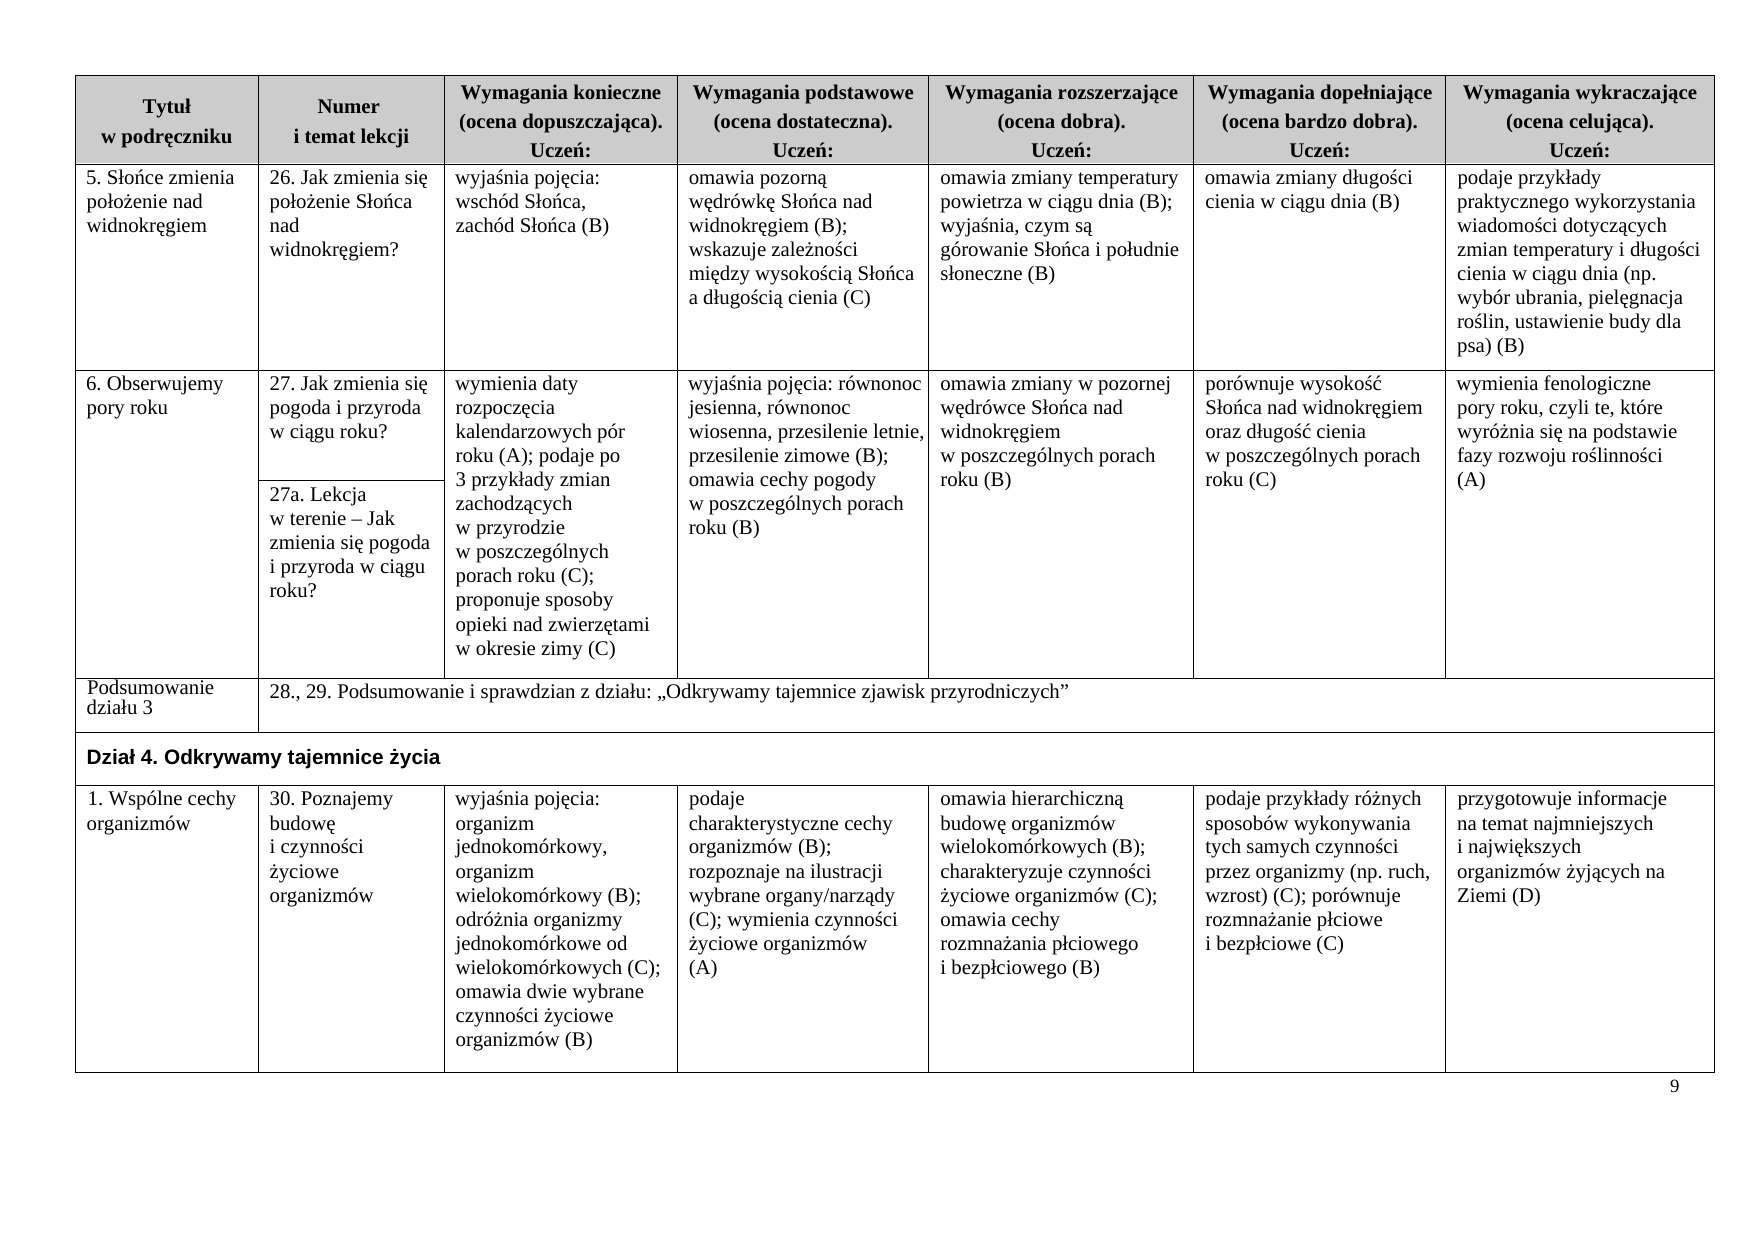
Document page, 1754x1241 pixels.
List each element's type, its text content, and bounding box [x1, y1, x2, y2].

table_cell wyjaśnia pojęcia: organizm jednokomórkowy, organizm wielokomórkowy (B); odróżnia organizmy jednokomórkowe od wielokomórkowych (C); omawia dwie wybrane czynności życiowe organizmów (B) [445, 786, 677, 1072]
table_cell podaje przykłady różnych sposobów wykonywania tych samych czynności przez organizmy (np. ruch, wzrost) (C); porównuje rozmnażanie płciowe i bezpłciowe (C) [1194, 786, 1445, 1072]
table_cell omawia zmiany temperatury powietrza w ciągu dnia (B); wyjaśnia, czym są górowanie Słońca i południe słoneczne (B) [929, 165, 1193, 370]
table_cell 28., 29. Podsumowanie i sprawdzian z działu: „Odkrywamy tajemnice zjawisk przyrodniczych” [259, 679, 1714, 732]
table_cell 5. Słońce zmienia położenie nad widnokręgiem [76, 165, 258, 370]
table_header Wymagania wykraczające (ocena celująca). Uczeń: [1446, 76, 1714, 163]
table_header Wymagania podstawowe (ocena dostateczna). Uczeń: [678, 76, 928, 163]
table_cell omawia zmiany w pozornej wędrówce Słońca nad widnokręgiem w poszczególnych porach roku (B) [929, 371, 1193, 678]
table_cell Dział 4. Odkrywamy tajemnice życia [76, 733, 1714, 785]
table_cell porównuje wysokość Słońca nad widnokręgiem oraz długość cienia w poszczególnych porach roku (C) [1194, 371, 1445, 678]
table_cell 27. Jak zmienia się pogoda i przyroda w ciągu roku? [259, 371, 444, 480]
table_cell 27a. Lekcja w terenie – Jak zmienia się pogoda i przyroda w ciągu roku? [259, 481, 444, 678]
table_header Wymagania rozszerzające (ocena dobra). Uczeń: [929, 76, 1193, 163]
table_cell podaje charakterystyczne cechy organizmów (B); rozpoznaje na ilustracji wybrane organy/narządy (C); wymienia czynności życiowe organizmów (A) [678, 786, 928, 1072]
table_cell omawia hierarchiczną budowę organizmów wielokomórkowych (B); charakteryzuje czynności życiowe organizmów (C); omawia cechy rozmnażania płciowego i bezpłciowego (B) [929, 786, 1193, 1072]
table_cell wyjaśnia pojęcia: wschód Słońca, zachód Słońca (B) [445, 165, 677, 370]
table_cell podaje przykłady praktycznego wykorzystania wiadomości dotyczących zmian temperatury i długości cienia w ciągu dnia (np. wybór ubrania, pielęgnacja roślin, ustawienie budy dla psa) (B) [1446, 165, 1714, 370]
table_header Wymagania dopełniające (ocena bardzo dobra). Uczeń: [1194, 76, 1445, 163]
table_cell omawia pozorną wędrówkę Słońca nad widnokręgiem (B); wskazuje zależności między wysokością Słońca a długością cienia (C) [678, 165, 928, 370]
table_cell 1. Wspólne cechy organizmów [76, 786, 258, 1072]
table_cell 30. Poznajemy budowę i czynności życiowe organizmów [259, 786, 444, 1072]
table_cell 6. Obserwujemy pory roku [76, 371, 258, 678]
table_cell wyjaśnia pojęcia: równonoc jesienna, równonoc wiosenna, przesilenie letnie, przesilenie zimowe (B); omawia cechy pogody w poszczególnych porach roku (B) [678, 371, 928, 678]
table_header Numer i temat lekcji [259, 76, 444, 163]
table_header Wymagania konieczne (ocena dopuszczająca). Uczeń: [445, 76, 677, 163]
table_cell wymienia fenologiczne pory roku, czyli te, które wyróżnia się na podstawie fazy rozwoju roślinności (A) [1446, 371, 1714, 678]
table_cell Podsumowanie działu 3 [76, 679, 258, 732]
table_cell omawia zmiany długości cienia w ciągu dnia (B) [1194, 165, 1445, 370]
table_cell 26. Jak zmienia się położenie Słońca nad widnokręgiem? [259, 165, 444, 370]
table_cell wymienia daty rozpoczęcia kalendarzowych pór roku (A); podaje po 3 przykłady zmian zachodzących w przyrodzie w poszczególnych porach roku (C); proponuje sposoby opieki nad zwierzętami w okresie zimy (C) [445, 371, 677, 678]
table_cell przygotowuje informacje na temat najmniejszych i największych organizmów żyjących na Ziemi (D) [1446, 786, 1714, 1072]
table_header Tytuł w podręczniku [76, 76, 258, 163]
